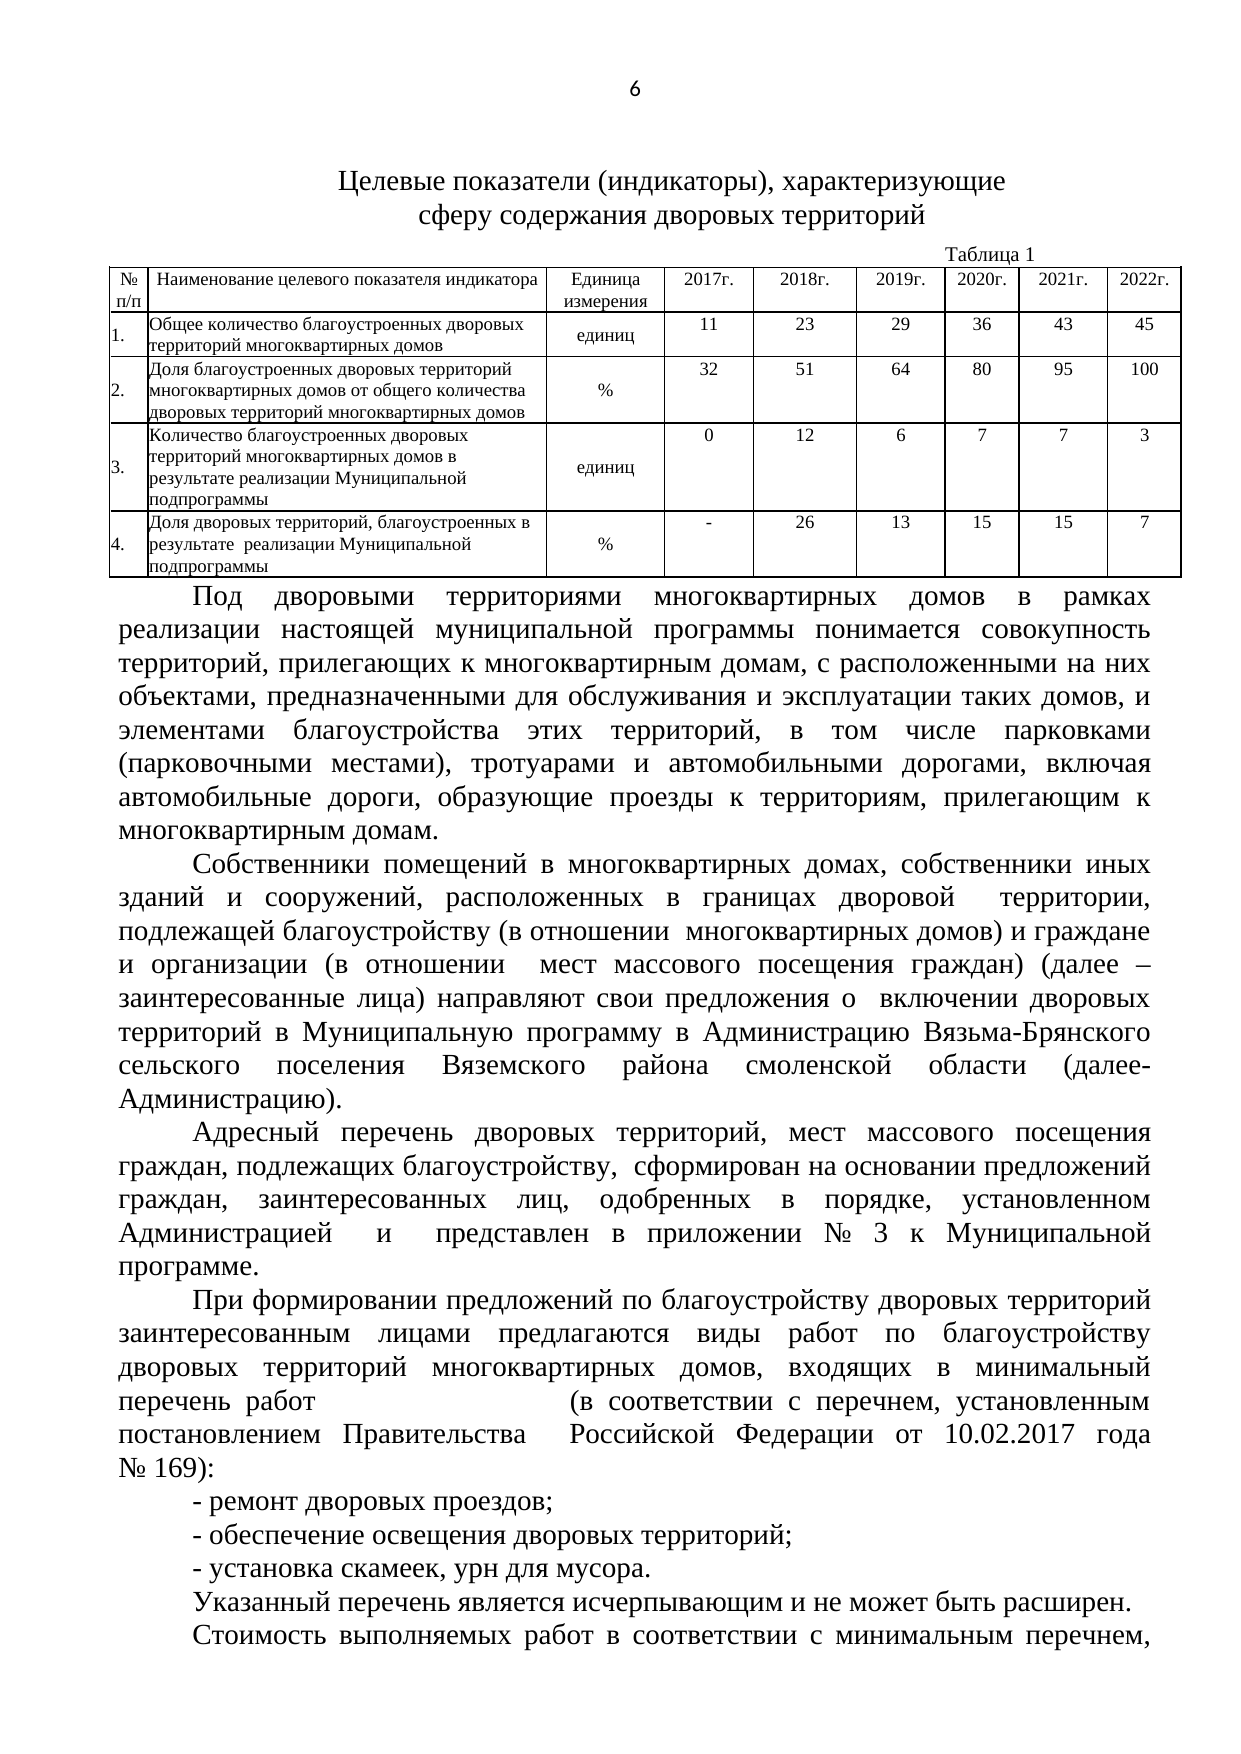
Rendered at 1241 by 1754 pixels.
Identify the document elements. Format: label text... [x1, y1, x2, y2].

text - установка скамеек, урн для мусора. [118, 1550, 1152, 1584]
text Под дворовыми территориями многоквартирных домов в рамках реализации настоящей муниципальной программы понимается совокупность территорий, прилегающих к многоквартирным домам, с расположенными на них объектами, предназначенными для обслуживания и эксплуатации таких домов, и элементами благоустройства этих территорий, в том числе парковками (парковочными местами), тротуарами и автомобильными дорогами, включая автомобильные дороги, образующие проезды к территориям, прилегающим к многоквартирным домам. [118, 578, 1152, 846]
table_cell % [547, 357, 664, 422]
table_cell 3 [1108, 424, 1180, 510]
text - ремонт дворовых проездов; [118, 1483, 1152, 1517]
table_cell 2. [110, 357, 147, 422]
table_cell единиц [547, 313, 664, 356]
table_cell 6 [857, 424, 944, 510]
table_cell 36 [946, 313, 1018, 356]
table_cell 13 [857, 512, 944, 576]
table_cell 15 [946, 512, 1018, 576]
table_cell Количество благоустроенных дворовых территорий многоквартирных домов в результате реализации Муниципальной подпрограммы [149, 424, 546, 510]
text - обеспечение освещения дворовых территорий; [118, 1517, 1152, 1550]
table_header 2022г. [1108, 268, 1180, 311]
table_cell 43 [1020, 313, 1107, 356]
table_header Единица измерения [547, 268, 664, 311]
table_cell 15 [1020, 512, 1107, 576]
table_cell 45 [1108, 313, 1180, 356]
text Адресный перечень дворовых территорий, мест массового посещения граждан, подлежащих благоустройству, сформирован на основании предложений граждан, заинтересованных лиц, одобренных в порядке, установленном Администрацией и представлен в приложении № 3 к Муниципальной программе. [118, 1114, 1152, 1282]
text При формировании предложений по благоустройству дворовых территорий заинтересованным лицами предлагаются виды работ по благоустройству дворовых территорий многоквартирных домов, входящих в минимальный перечень работ (в соответствии с перечнем, установленным постановлением Правительства Российской Федерации от 10.02.2017 года № 169): [118, 1282, 1152, 1483]
text Таблица 1 [945, 242, 1152, 266]
table_cell 26 [754, 512, 856, 576]
table_cell единиц [547, 424, 664, 510]
table_cell 12 [754, 424, 856, 510]
table_header 2020г. [946, 268, 1018, 311]
text Собственники помещений в многоквартирных домах, собственники иных зданий и сооружений, расположенных в границах дворовой территории, подлежащей благоустройству (в отношении многоквартирных домов) и граждане и организации (в отношении мест массового посещения граждан) (далее – заинтересованные лица) направляют свои предложения о включении дворовых территорий в Муниципальную программу в Администрацию Вязьма-Брянского сельского поселения Вяземского района смоленской области (далее-Администрацию). [118, 846, 1152, 1114]
table_cell Доля благоустроенных дворовых территорий многоквартирных домов от общего количества дворовых территорий многоквартирных домов [149, 357, 546, 422]
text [118, 1617, 1152, 1651]
table_header Наименование целевого показателя индикатора [149, 268, 546, 311]
table_cell 95 [1020, 357, 1107, 422]
table_cell 11 [665, 313, 753, 356]
table_cell 80 [946, 357, 1018, 422]
table_cell 3. [110, 423, 147, 510]
table_cell 7 [946, 424, 1018, 510]
table_cell 0 [665, 424, 753, 510]
table_cell 64 [857, 357, 944, 422]
table_header 2021г. [1020, 268, 1107, 311]
table_cell % [547, 512, 664, 576]
table_cell 51 [754, 357, 856, 422]
table_header 2018г. [754, 268, 856, 311]
table_cell 1. [110, 312, 147, 356]
text Целевые показатели (индикаторы), характеризующие [118, 163, 1152, 197]
table_cell 32 [665, 357, 753, 422]
table_header № п/п [110, 268, 147, 311]
table_cell 23 [754, 313, 856, 356]
text сферу содержания дворовых территорий [118, 197, 1152, 230]
table_cell Доля дворовых территорий, благоустроенных в результате реализации Муниципальной подпрограммы [149, 512, 546, 576]
table_header 2019г. [857, 268, 944, 311]
table_header 2017г. [665, 268, 753, 311]
table_cell Общее количество благоустроенных дворовых территорий многоквартирных домов [149, 313, 546, 356]
text Указанный перечень является исчерпывающим и не может быть расширен. [118, 1584, 1152, 1617]
table_cell 7 [1020, 424, 1107, 510]
table_cell - [665, 512, 753, 576]
table_cell 4. [110, 511, 147, 576]
table_cell 29 [857, 313, 944, 356]
table_cell 100 [1108, 357, 1180, 422]
table_cell 7 [1108, 512, 1180, 576]
